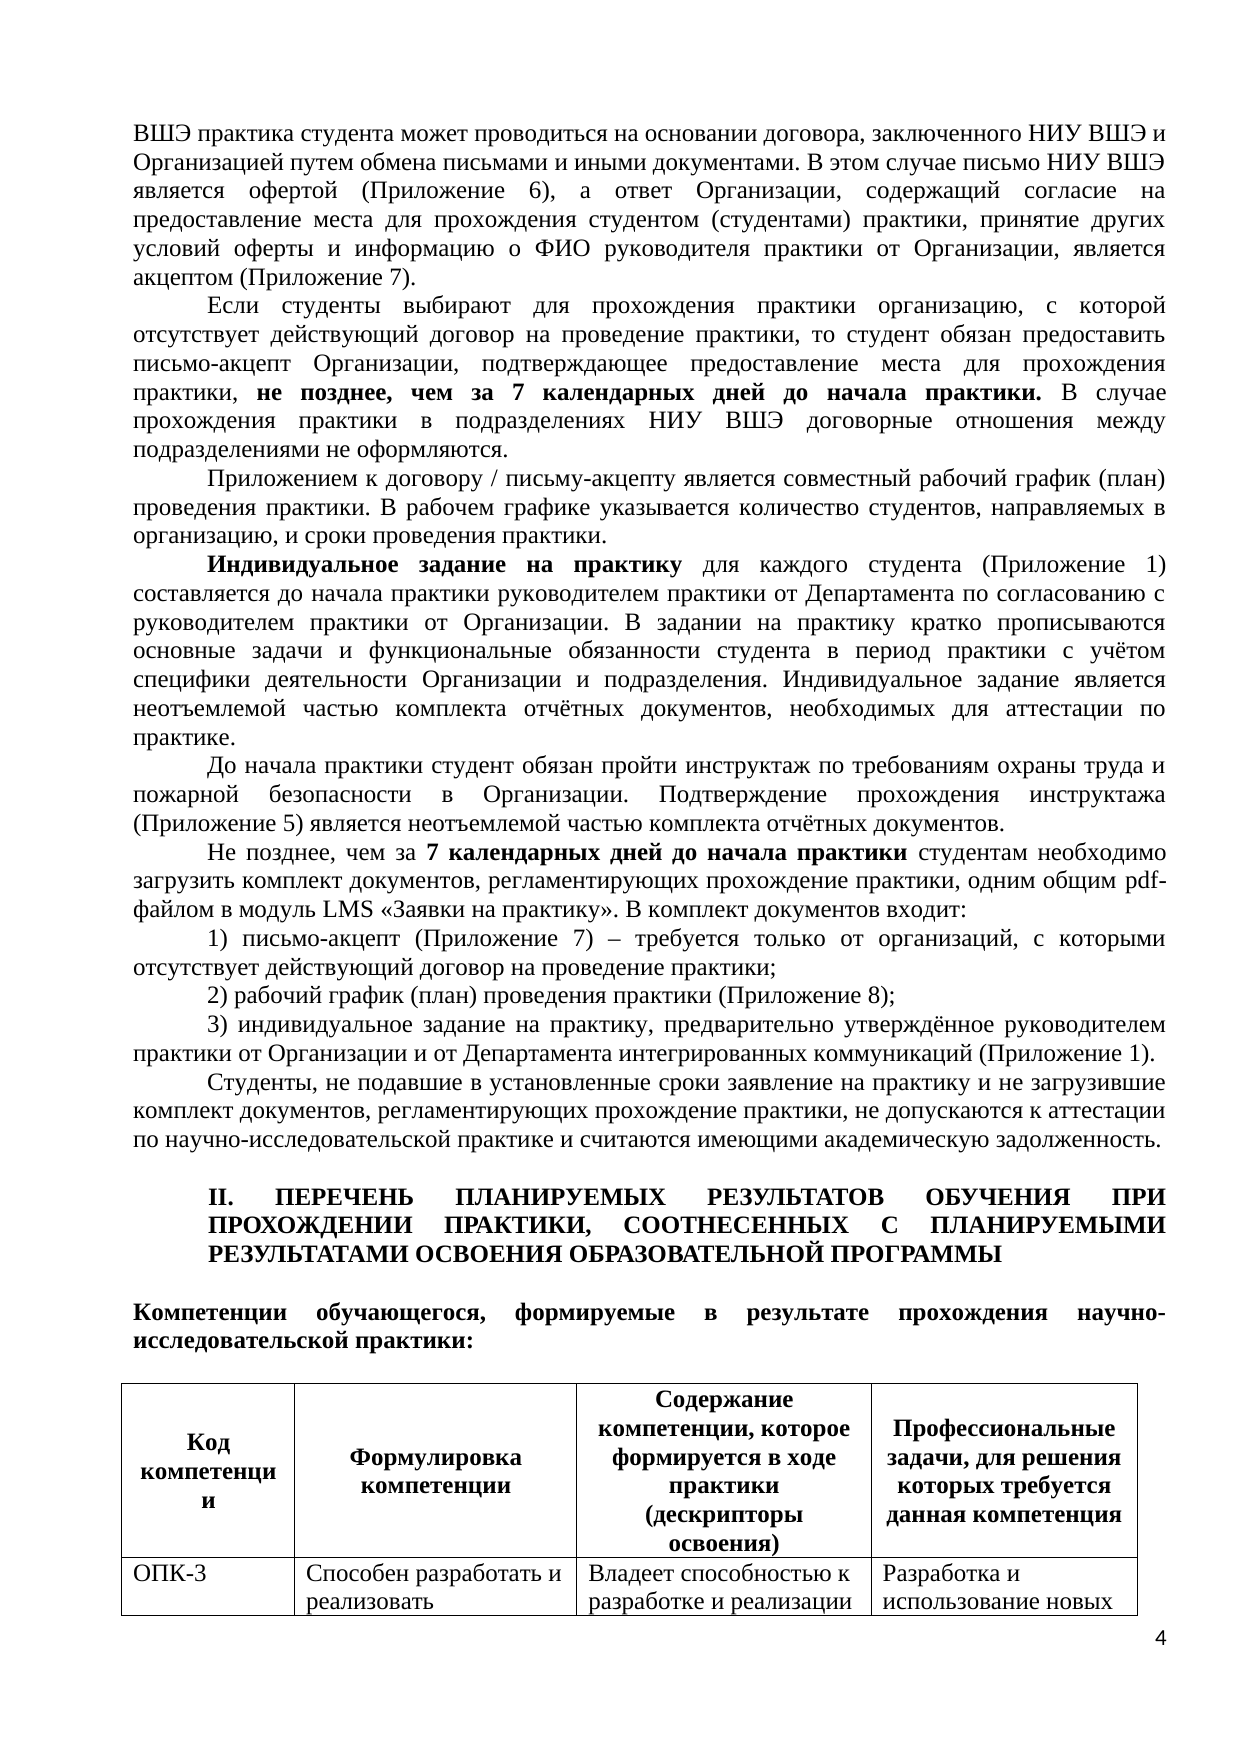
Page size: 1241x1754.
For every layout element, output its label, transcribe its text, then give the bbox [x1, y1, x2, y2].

table_header Формулировка компетенции [295, 1384, 576, 1557]
text До начала практики студент обязан пройти инструктаж по требованиям охраны труда и пожарной безопасности в Организации. Подтверждение прохождения инструктажа (Приложение 5) является неотъемлемой частью комплекта отчётных документов. [133, 751, 1167, 837]
table_header Код компетенции [122, 1384, 294, 1557]
text Индивидуальное задание на практику для каждого студента (Приложение 1) составляется до начала практики руководителем практики от Департамента по согласованию с руководителем практики от Организации. В задании на практику кратко прописываются основные задачи и функциональные обязанности студента в период практики с учётом специфики деятельности Организации и подразделения. Индивидуальное задание является неотъемлемой частью комплекта отчётных документов, необходимых для аттестации по практике. [133, 549, 1167, 751]
text Приложением к договору / письму-акцепту является совместный рабочий график (план) проведения практики. В рабочем графике указывается количество студентов, направляемых в организацию, и сроки проведения практики. [133, 463, 1167, 549]
text Студенты, не подавшие в установленные сроки заявление на практику и не загрузившие комплект документов, регламентирующих прохождение практики, не допускаются к аттестации по научно-исследовательской практике и считаются имеющими академическую задолженность. [133, 1067, 1167, 1153]
text Не позднее, чем за 7 календарных дней до начала практики студентам необходимо загрузить комплект документов, регламентирующих прохождение практики, одним общим pdf-файлом в модуль LMS «Заявки на практику». В комплект документов входит: [133, 837, 1167, 923]
text 2) рабочий график (план) проведения практики (Приложение 8); [133, 981, 1167, 1009]
subtitle II. Перечень планируемых результатов обучения при прохождении практики, соотнесенных с планируемыми результатами освоения образовательной программы [208, 1182, 1167, 1268]
text Если студенты выбирают для прохождения практики организацию, с которой отсутствует действующий договор на проведение практики, то студент обязан предоставить письмо-акцепт Организации, подтверждающее предоставление места для прохождения практики, не позднее, чем за 7 календарных дней до начала практики. В случае прохождения практики в подразделениях НИУ ВШЭ договорные отношения между подразделениями не оформляются. [133, 291, 1167, 463]
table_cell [577, 1558, 871, 1615]
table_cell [295, 1558, 576, 1615]
text 1) письмо-акцепт (Приложение 7) – требуется только от организаций, с которыми отсутствует действующий договор на проведение практики; [133, 923, 1167, 981]
table_header Профессиональные задачи, для решения которых требуется данная компетенция [872, 1384, 1137, 1557]
text Компетенции обучающегося, формируемые в результате прохождения научно-исследовательской практики: [133, 1297, 1167, 1354]
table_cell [872, 1558, 1137, 1615]
table_header Содержание компетенции, которое формируется в ходе практики (дескрипторы освоения) [577, 1384, 871, 1557]
table_cell ОПК-3 [122, 1558, 294, 1615]
text 3) индивидуальное задание на практику, предварительно утверждённое руководителем практики от Организации и от Департамента интегрированных коммуникаций (Приложение 1). [133, 1009, 1167, 1067]
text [133, 118, 1167, 291]
